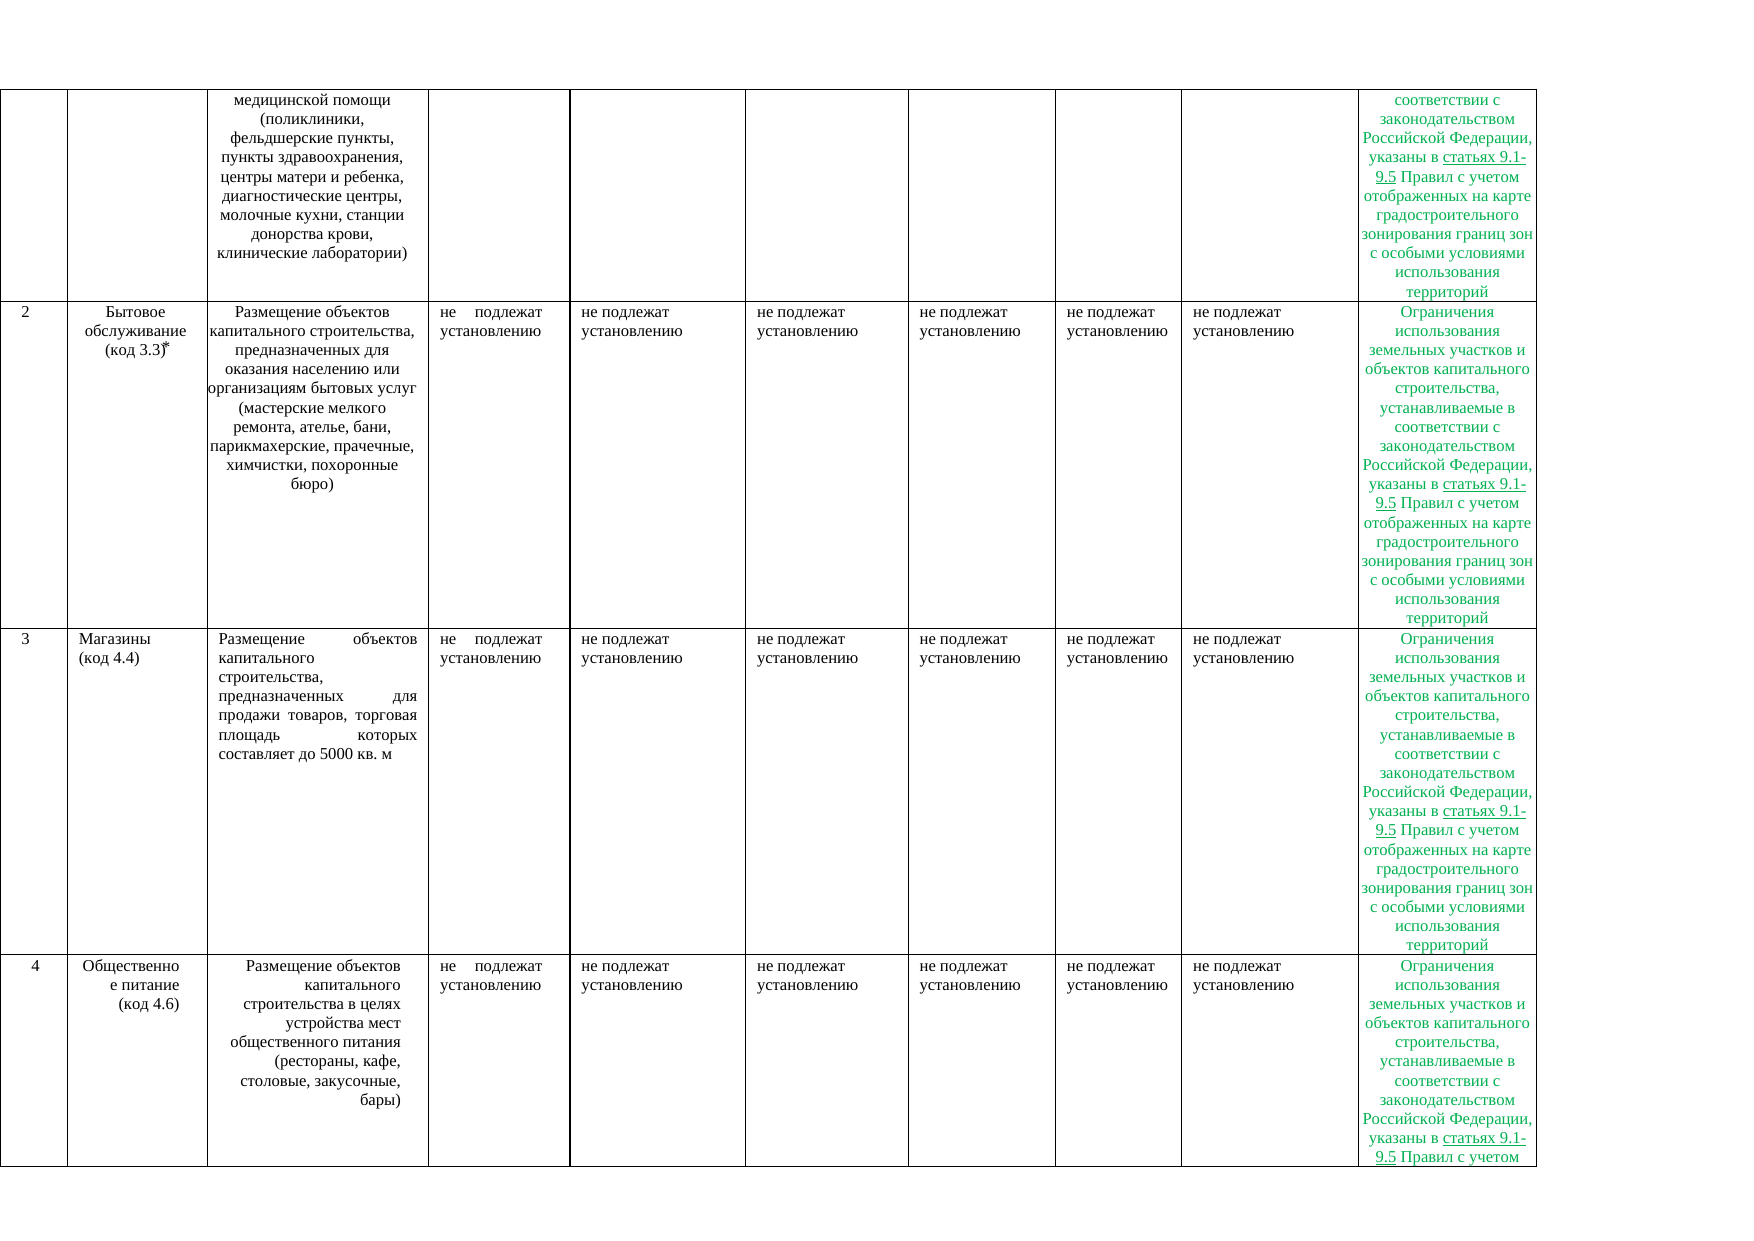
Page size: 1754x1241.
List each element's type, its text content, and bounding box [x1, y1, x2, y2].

table_cell не подлежат установлению [746, 629, 908, 954]
table_cell Размещение объектов капитального строительства, предназначенных для продажи товаров, торговая площадь которых составляет до 5000 кв. м [208, 629, 428, 954]
table_cell Размещение объектов капитального строительства, предназначенных для оказания населению или организациям бытовых услуг (мастерские мелкого ремонта, ателье, бани, парикмахерские, прачечные, химчистки, похоронные бюро) [208, 302, 428, 627]
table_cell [1359, 955, 1536, 1166]
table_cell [571, 955, 745, 1166]
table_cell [909, 955, 1055, 1166]
table_cell 3 [1, 629, 67, 954]
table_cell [1056, 90, 1181, 301]
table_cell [909, 90, 1055, 301]
table_cell Бытовое обслуживание (код 3.3)⃰ [68, 302, 207, 627]
table_cell не подлежат установлению [909, 302, 1055, 627]
table_cell не подлежат установлению [746, 302, 908, 627]
table_cell не подлежат установлению [571, 629, 745, 954]
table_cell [208, 955, 428, 1166]
table_cell 2 [1, 302, 67, 627]
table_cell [68, 955, 207, 1166]
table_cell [746, 90, 908, 301]
table_cell не подлежат установлению [571, 302, 745, 627]
table_cell не подлежат установлению [1056, 629, 1181, 954]
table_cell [429, 955, 569, 1166]
table_cell не подлежат установлению [1182, 629, 1358, 954]
table_cell не подлежат установлению [429, 302, 569, 627]
table_cell Магазины (код 4.4) [68, 629, 207, 954]
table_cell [429, 90, 569, 301]
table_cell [746, 955, 908, 1166]
table_cell не подлежат установлению [909, 629, 1055, 954]
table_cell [1182, 90, 1358, 301]
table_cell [1056, 955, 1181, 1166]
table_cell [1182, 955, 1358, 1166]
table_cell не подлежат установлению [429, 629, 569, 954]
table_cell не подлежат установлению [1056, 302, 1181, 627]
table_cell 1 [1, 90, 67, 301]
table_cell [68, 90, 207, 301]
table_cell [1359, 90, 1536, 301]
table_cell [571, 90, 745, 301]
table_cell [208, 90, 428, 301]
table_cell 4 [1, 955, 67, 1166]
table_cell не подлежат установлению [1182, 302, 1358, 627]
